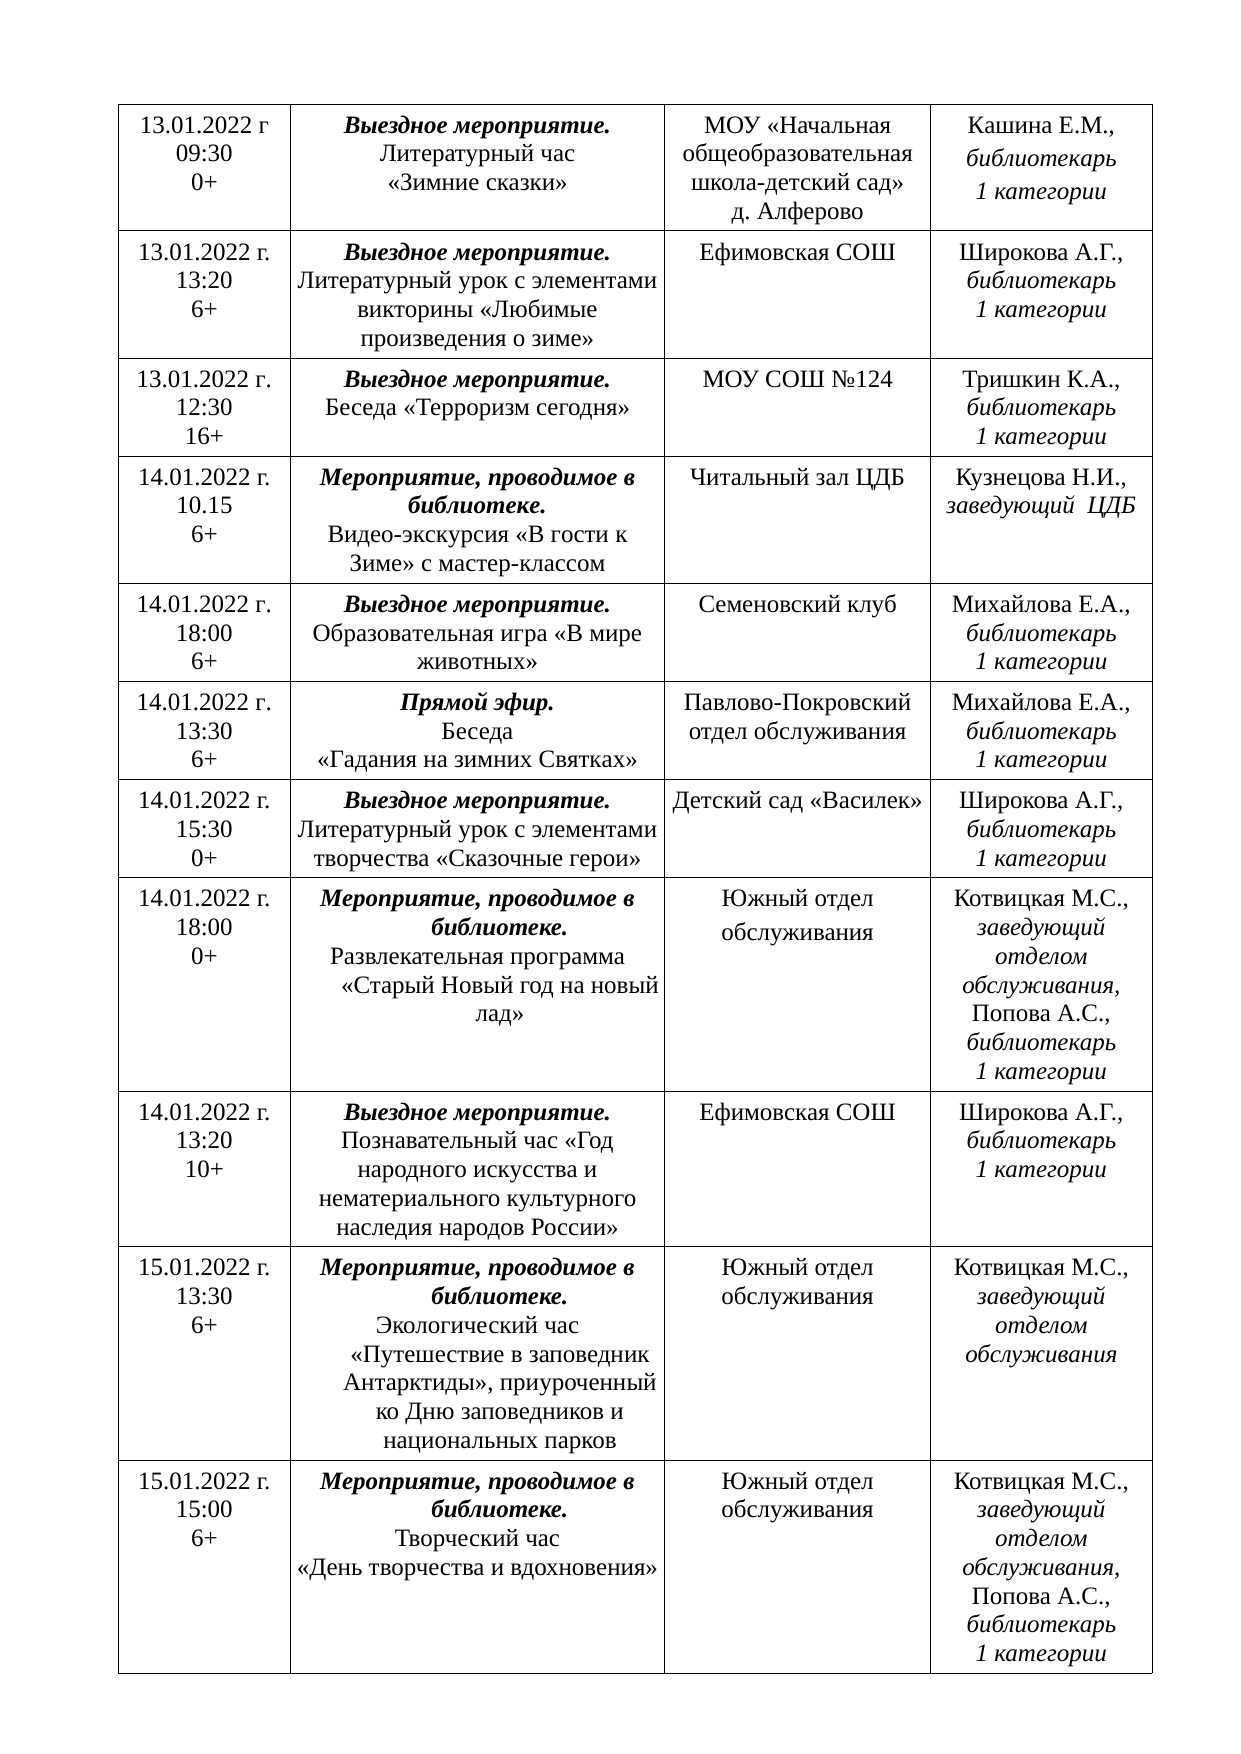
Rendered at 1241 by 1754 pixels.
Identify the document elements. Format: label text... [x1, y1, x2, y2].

table_cell 13.01.2022 г. 13:20 6+ [119, 231, 290, 357]
table_cell 14.01.2022 г. 18:00 6+ [119, 584, 290, 681]
table_cell 14.01.2022 г. 10.15 6+ [119, 457, 290, 583]
table_cell Выездное мероприятие. Беседа «Терроризм сегодня» [291, 359, 664, 456]
table_cell Выездное мероприятие. Литературный час «Зимние сказки» [291, 105, 664, 230]
table_cell Южный отдел обслуживания [665, 878, 930, 1091]
table_cell Детский сад «Василек» [665, 780, 930, 877]
table_cell Мероприятие, проводимое в библиотеке. Творческий час «День творчества и вдохновения» [291, 1461, 664, 1673]
table_cell Тришкин К.А., библиотекарь 1 категории [931, 359, 1152, 456]
table_cell 14.01.2022 г. 15:30 0+ [119, 780, 290, 877]
table_cell Мероприятие, проводимое в библиотеке. Видео-экскурсия «В гости к Зиме» с мастер-классом [291, 457, 664, 583]
table_cell Выездное мероприятие. Литературный урок с элементами творчества «Сказочные герои» [291, 780, 664, 877]
table_cell Широкова А.Г., библиотекарь 1 категории [931, 780, 1152, 877]
table_cell Выездное мероприятие. Познавательный час «Год народного искусства и нематериального культурного наследия народов России» [291, 1092, 664, 1246]
table_cell Мероприятие, проводимое в библиотеке. Развлекательная программа «Старый Новый год на новый лад» [291, 878, 664, 1091]
table_cell Кузнецова Н.И., заведующий ЦДБ [931, 457, 1152, 583]
table_cell 13.01.2022 г 09:30 0+ [119, 105, 290, 230]
table_cell Семеновский клуб [665, 584, 930, 681]
table_cell МОУ СОШ №124 [665, 359, 930, 456]
table_cell Ефимовская СОШ [665, 1092, 930, 1246]
table_cell Выездное мероприятие. Литературный урок с элементами викторины «Любимые произведения о зиме» [291, 231, 664, 357]
table_cell 15.01.2022 г. 15:00 6+ [119, 1461, 290, 1673]
table_cell 14.01.2022 г. 18:00 0+ [119, 878, 290, 1091]
table_cell 14.01.2022 г. 13:30 6+ [119, 682, 290, 779]
table_cell Южный отдел обслуживания [665, 1461, 930, 1673]
table_cell Широкова А.Г., библиотекарь 1 категории [931, 231, 1152, 357]
table_cell Мероприятие, проводимое в библиотеке. Экологический час «Путешествие в заповедник Антарктиды», приуроченный ко Дню заповедников и национальных парков [291, 1247, 664, 1459]
table_cell Котвицкая М.С., заведующий отделом обслуживания [931, 1247, 1152, 1459]
table_cell 15.01.2022 г. 13:30 6+ [119, 1247, 290, 1459]
table_cell Павлово-Покровский отдел обслуживания [665, 682, 930, 779]
table_cell Кашина Е.М., библиотекарь 1 категории [931, 105, 1152, 230]
table_cell 13.01.2022 г. 12:30 16+ [119, 359, 290, 456]
table_cell Ефимовская СОШ [665, 231, 930, 357]
table_cell Южный отдел обслуживания [665, 1247, 930, 1459]
table_cell Котвицкая М.С., заведующий отделом обслуживания, Попова А.С., библиотекарь 1 категории [931, 1461, 1152, 1673]
table_cell Котвицкая М.С., заведующий отделом обслуживания, Попова А.С., библиотекарь 1 категории [931, 878, 1152, 1091]
table_cell Михайлова Е.А., библиотекарь 1 категории [931, 682, 1152, 779]
table_cell Выездное мероприятие. Образовательная игра «В мире животных» [291, 584, 664, 681]
table_cell МОУ «Начальная общеобразовательная школа-детский сад» д. Алферово [665, 105, 930, 230]
table_cell Широкова А.Г., библиотекарь 1 категории [931, 1092, 1152, 1246]
table_cell Михайлова Е.А., библиотекарь 1 категории [931, 584, 1152, 681]
table_cell Читальный зал ЦДБ [665, 457, 930, 583]
table_cell Прямой эфир. Беседа «Гадания на зимних Святках» [291, 682, 664, 779]
table_cell 14.01.2022 г. 13:20 10+ [119, 1092, 290, 1246]
